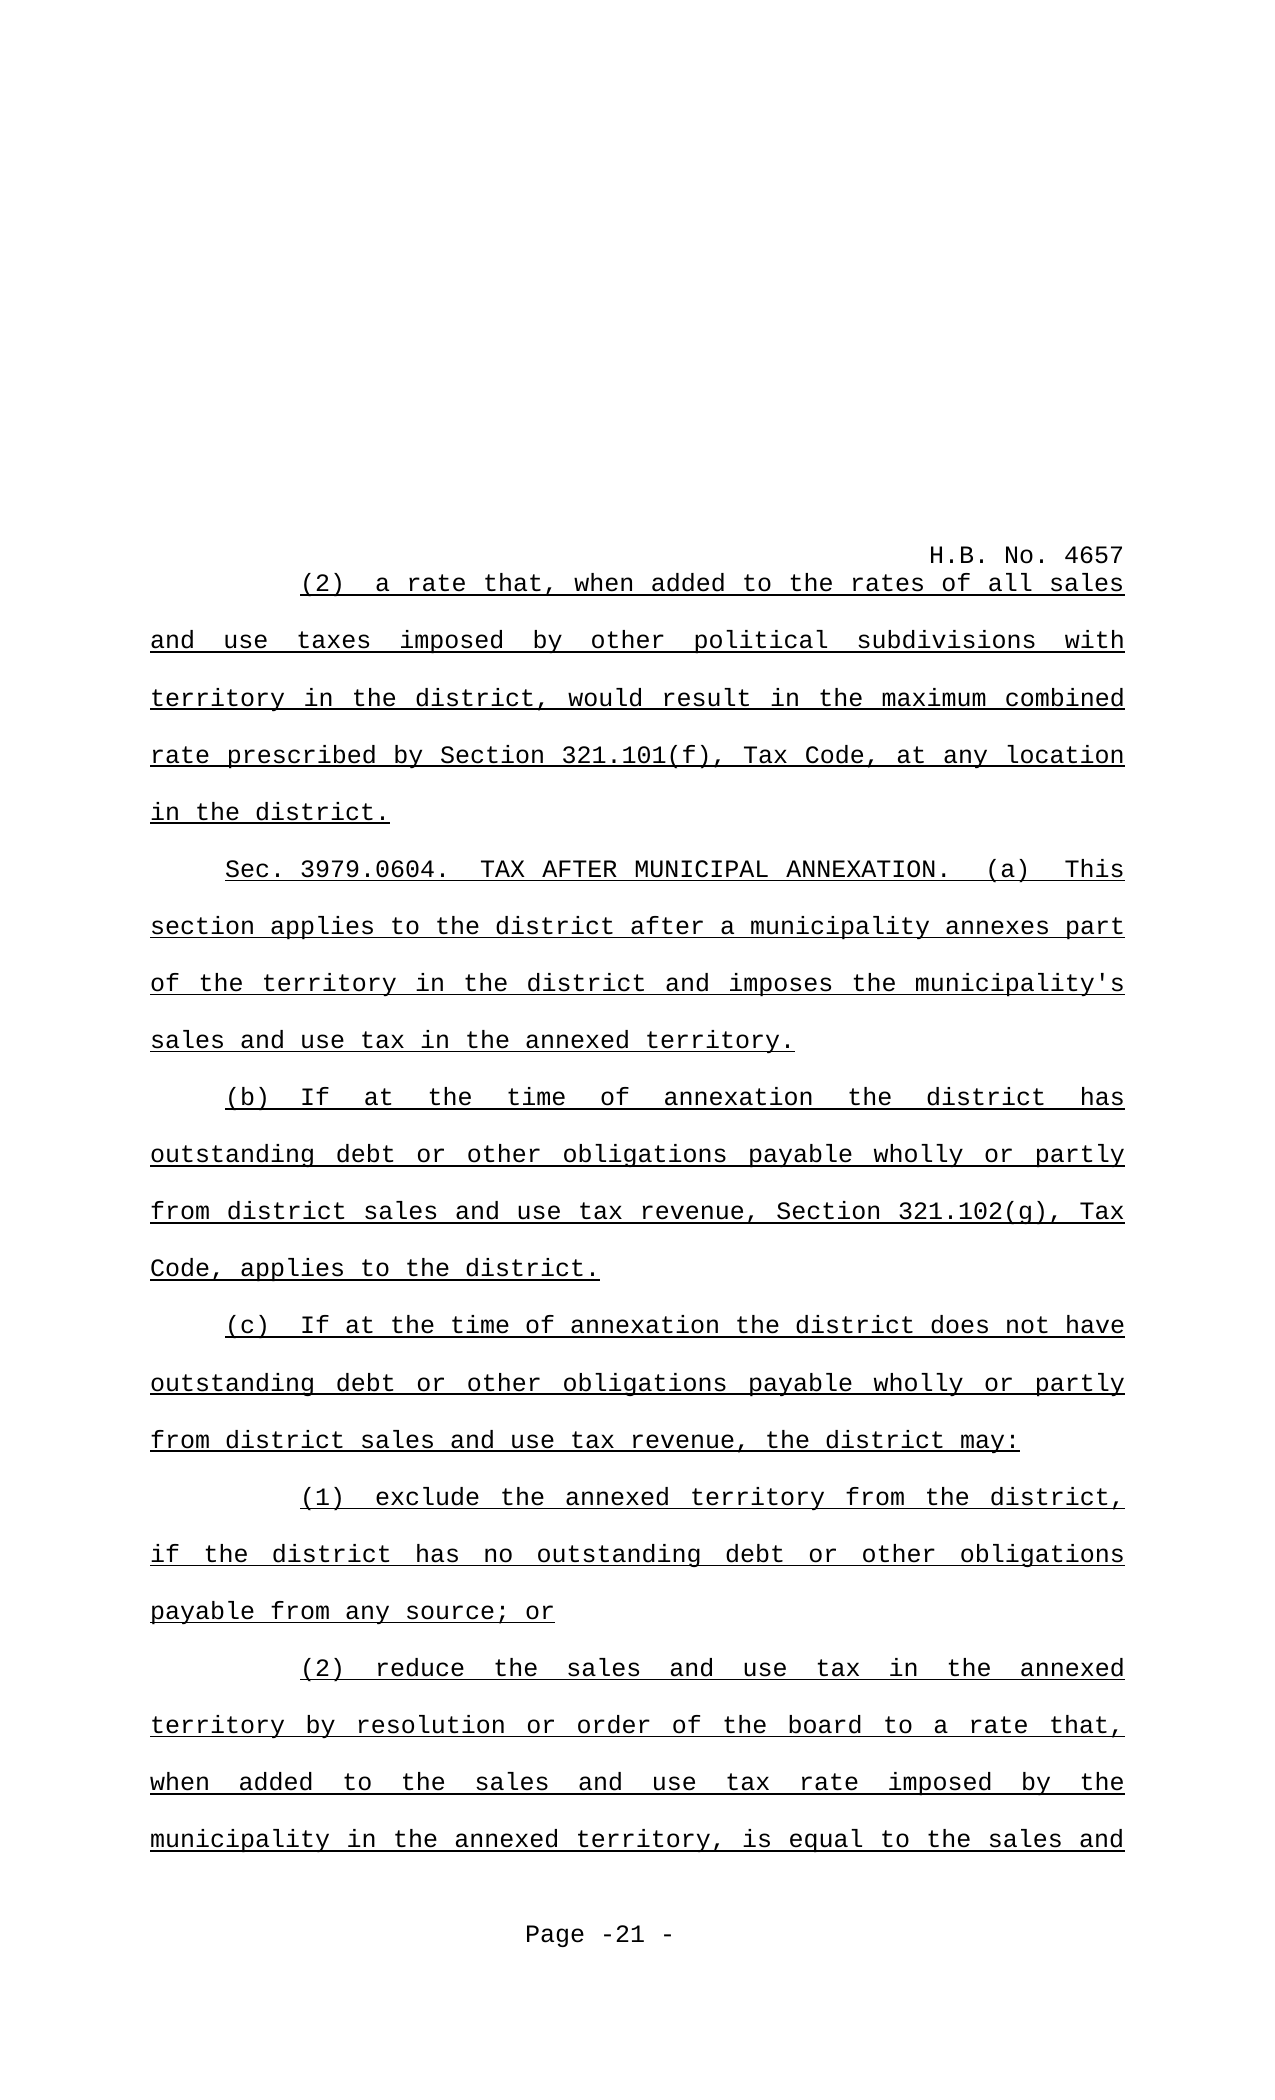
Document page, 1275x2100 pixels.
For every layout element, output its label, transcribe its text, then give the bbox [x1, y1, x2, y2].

text (2) a rate that, when added to the rates of all sales and use taxes imposed by other political subdivisions with territory in the district, would result in the maximum combined rate prescribed by Section 321.101(f), Tax Code, at any location in the district. [150, 653, 1125, 708]
text Sec. 3979.0604. TAX AFTER MUNICIPAL ANNEXATION. (a) This section applies to the district after a municipality annexes part of the territory in the district and imposes the municipality's sales and use tax in the annexed territory. [150, 856, 1125, 937]
text (1) exclude the annexed territory from the district, if the district has no outstanding debt or other obligations payable from any source; or [150, 1484, 1125, 1565]
text (b) If at the time of annexation the district has outstanding debt or other obligations payable wholly or partly from district sales and use tax revenue, Section 321.102(g), Tax Code, applies to the district. [150, 1167, 1125, 1222]
text (c) If at the time of annexation the district does not have outstanding debt or other obligations payable wholly or partly from district sales and use tax revenue, the district may: [150, 1395, 1125, 1456]
text (2) a rate that, when added to the rates of all sales and use taxes imposed by other political subdivisions with territory in the district, would result in the maximum combined rate prescribed by Section 321.101(f), Tax Code, at any location in the district. [150, 767, 1125, 828]
text (2) a rate that, when added to the rates of all sales and use taxes imposed by other political subdivisions with territory in the district, would result in the maximum combined rate prescribed by Section 321.101(f), Tax Code, at any location in the district. [150, 710, 1125, 765]
text (c) If at the time of annexation the district does not have outstanding debt or other obligations payable wholly or partly from district sales and use tax revenue, the district may: [150, 1313, 1125, 1393]
text Sec. 3979.0604. TAX AFTER MUNICIPAL ANNEXATION. (a) This section applies to the district after a municipality annexes part of the territory in the district and imposes the municipality's sales and use tax in the annexed territory. [150, 938, 1125, 994]
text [150, 1795, 1125, 1850]
text (2) a rate that, when added to the rates of all sales and use taxes imposed by other political subdivisions with territory in the district, would result in the maximum combined rate prescribed by Section 321.101(f), Tax Code, at any location in the district. [150, 571, 1125, 651]
text (b) If at the time of annexation the district has outstanding debt or other obligations payable wholly or partly from district sales and use tax revenue, Section 321.102(g), Tax Code, applies to the district. [150, 1084, 1125, 1165]
text (b) If at the time of annexation the district has outstanding debt or other obligations payable wholly or partly from district sales and use tax revenue, Section 321.102(g), Tax Code, applies to the district. [150, 1224, 1125, 1284]
text Sec. 3979.0604. TAX AFTER MUNICIPAL ANNEXATION. (a) This section applies to the district after a municipality annexes part of the territory in the district and imposes the municipality's sales and use tax in the annexed territory. [150, 995, 1125, 1056]
text (1) exclude the annexed territory from the district, if the district has no outstanding debt or other obligations payable from any source; or [150, 1566, 1125, 1627]
